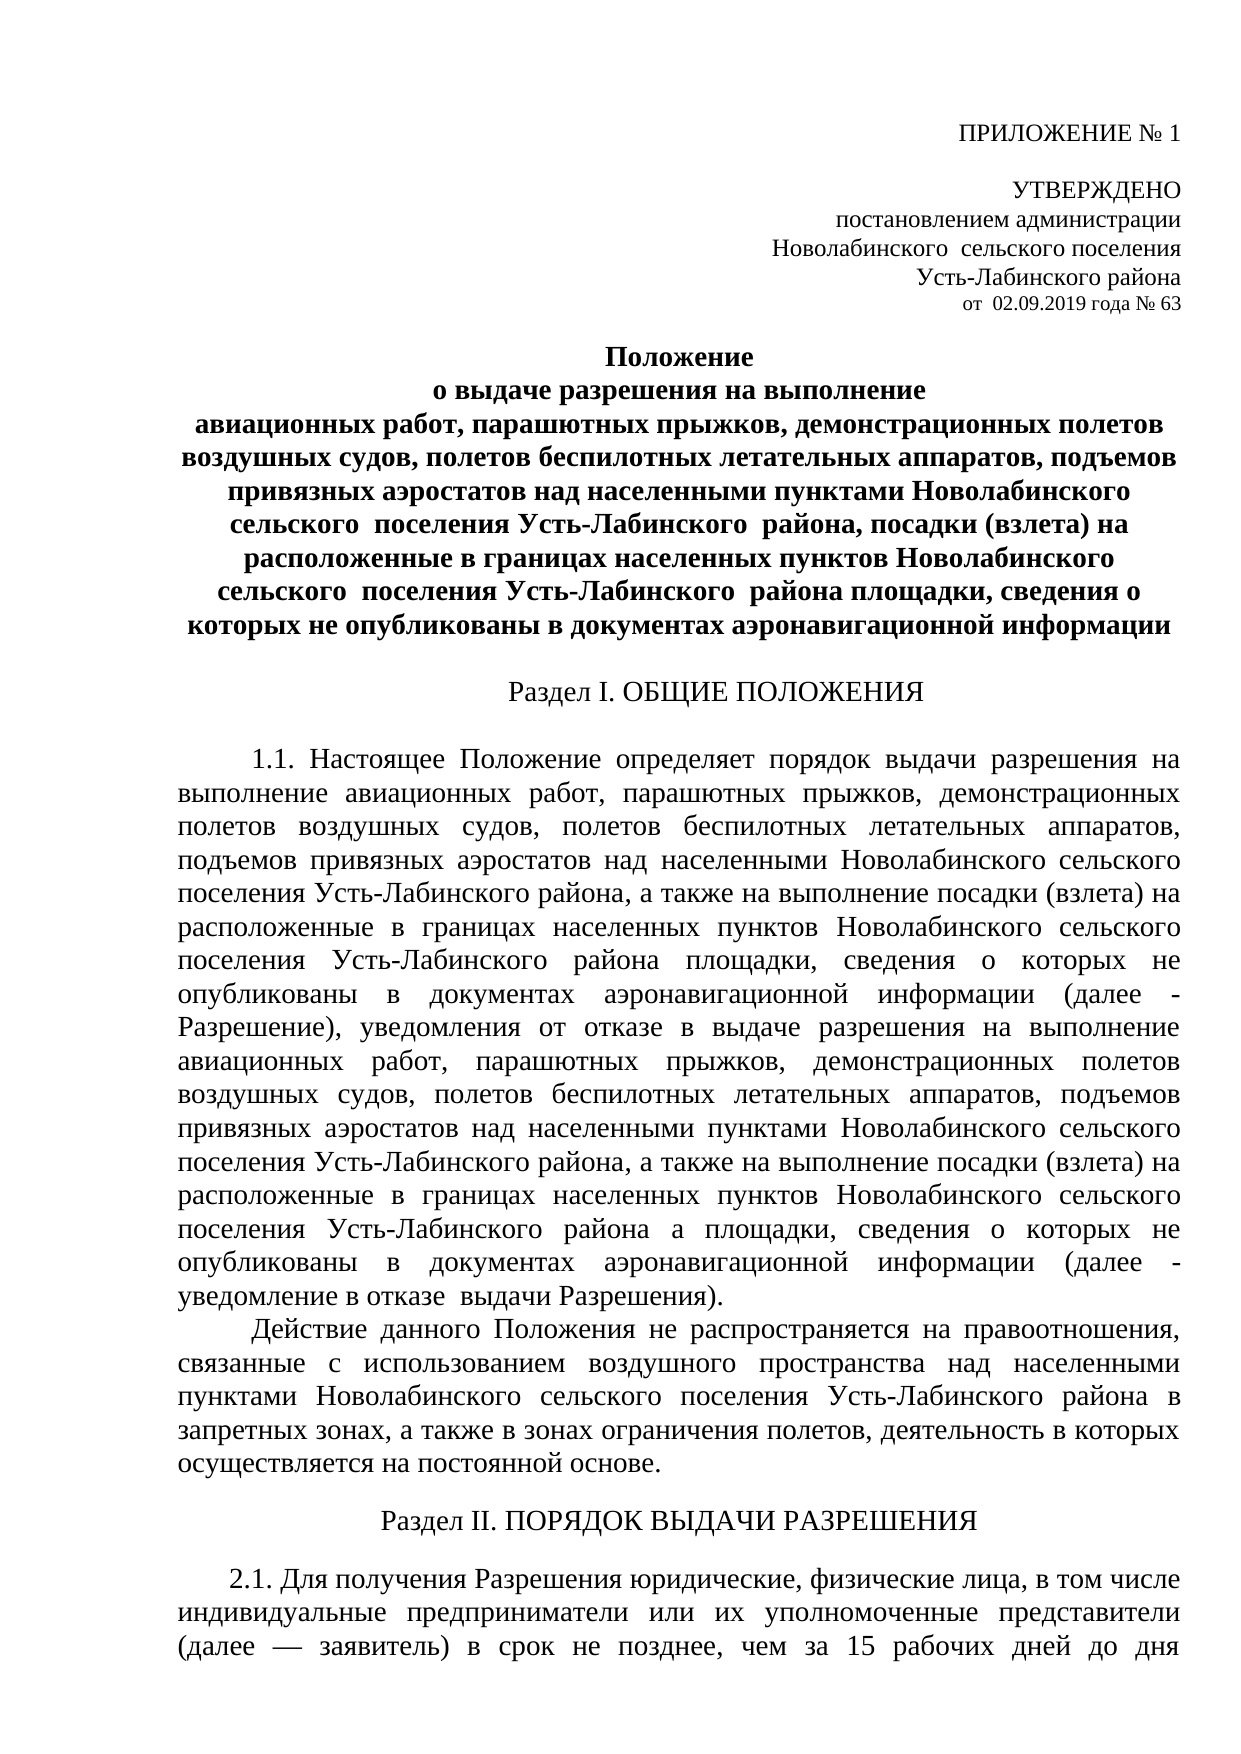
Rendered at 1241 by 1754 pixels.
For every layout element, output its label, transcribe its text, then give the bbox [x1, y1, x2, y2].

text Раздел I. ОБЩИЕ ПОЛОЖЕНИЯ [177, 674, 1181, 708]
text УТВЕРЖДЕНО [177, 176, 1181, 204]
text ПРИЛОЖЕНИЕ № 1 [177, 118, 1181, 147]
text 1.1. Настоящее Положение определяет порядок выдачи разрешения на выполнение авиационных работ, парашютных прыжков, демонстрационных полетов воздушных судов, полетов беспилотных летательных аппаратов, подъемов привязных аэростатов над населенными Новолабинского сельского поселения Усть-Лабинского района, а также на выполнение посадки (взлета) на расположенные в границах населенных пунктов Новолабинского сельского поселения Усть-Лабинского района площадки, сведения о которых не опубликованы в документах аэронавигационной информации (далее - Разрешение), уведомления от отказе в выдаче разрешения на выполнение авиационных работ, парашютных прыжков, демонстрационных полетов воздушных судов, полетов беспилотных летательных аппаратов, подъемов привязных аэростатов над населенными пунктами Новолабинского сельского поселения Усть-Лабинского района, а также на выполнение посадки (взлета) на расположенные в границах населенных пунктов Новолабинского сельского поселения Усть-Лабинского района а площадки, сведения о которых не опубликованы в документах аэронавигационной информации (далее - уведомление в отказе выдачи Разрешения). [177, 741, 1181, 1311]
text авиационных работ, парашютных прыжков, демонстрационных полетов воздушных судов, полетов беспилотных летательных аппаратов, подъемов привязных аэростатов над населенными пунктами Новолабинского сельского поселения Усть-Лабинского района, посадки (взлета) на расположенные в границах населенных пунктов Новолабинского сельского поселения Усть-Лабинского района площадки, сведения о которых не опубликованы в документах аэронавигационной информации [177, 406, 1181, 641]
text Действие данного Положения не распространяется на правоотношения, связанные с использованием воздушного пространства над населенными пунктами Новолабинского сельского поселения Усть-Лабинского района в запретных зонах, а также в зонах ограничения полетов, деятельность в которых осуществляется на постоянной основе. [177, 1311, 1181, 1479]
text Положение [177, 339, 1181, 372]
text Раздел II. ПОРЯДОК ВЫДАЧИ РАЗРЕШЕНИЯ [177, 1503, 1181, 1537]
text о выдаче разрешения на выполнение [177, 372, 1181, 406]
text постановлением администрации [177, 204, 1181, 233]
text Новолабинского сельского поселения [177, 233, 1181, 262]
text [177, 1561, 1181, 1661]
text от 02.09.2019 года № 63 [177, 291, 1181, 315]
text Усть-Лабинского района [177, 262, 1181, 291]
